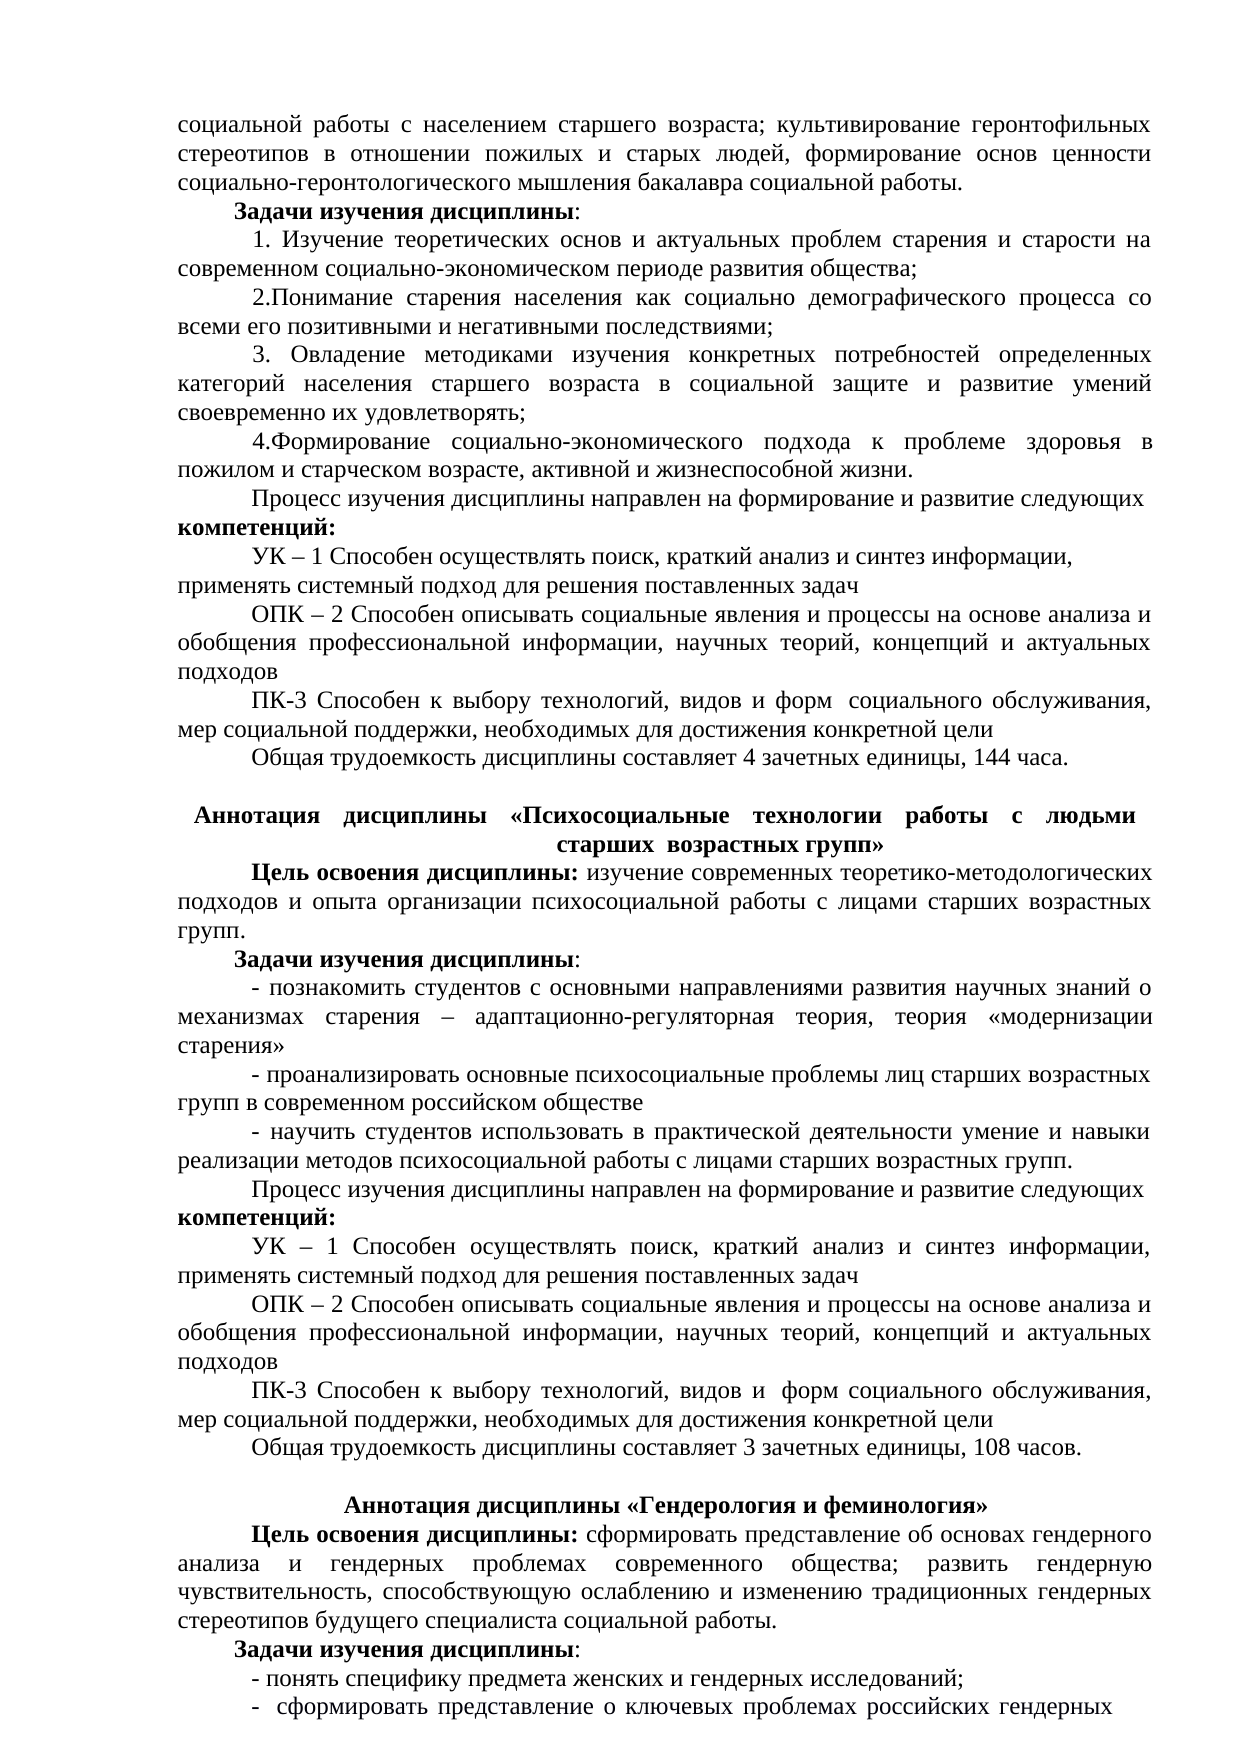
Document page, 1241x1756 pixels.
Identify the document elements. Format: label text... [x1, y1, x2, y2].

text ПК-3 Способен к выбору технологий, видов и форм социального обслуживания, мер социальной поддержки, необходимых для достижения конкретной цели [177, 685, 1152, 742]
text Общая трудоемкость дисциплины составляет 4 зачетных единицы, 144 часа. [251, 742, 1223, 771]
subtitle Аннотация дисциплины «Гендерология и феминология» [344, 1490, 1223, 1519]
list Овладение методиками изучения конкретных потребностей определенных категорий населения старшего возраста в социальной защите и развитие умений своевременно их удовлетворять; [177, 339, 1152, 426]
text Процесс изучения дисциплины направлен на формирование и развитие следующих [251, 1174, 1223, 1202]
text Цель освоения дисциплины: сформировать представление об основах гендерного анализа и гендерных проблемах современного общества; развить гендерную чувствительность, способствующую ослаблению и изменению традиционных гендерных стереотипов будущего специалиста социальной работы. [177, 1519, 1152, 1634]
subtitle Задачи изучения дисциплины: [234, 196, 1223, 224]
list научить студентов использовать в практической деятельности умение и навыки реализации методов психосоциальной работы с лицами старших возрастных групп. [177, 1116, 1151, 1174]
subtitle Аннотация дисциплины «Психосоциальные технологии работы с людьми старших возрастных групп» [194, 800, 1137, 857]
subtitle компетенций: [177, 1203, 1223, 1231]
list Изучение теоретических основ и актуальных проблем старения и старости на современном социально-экономическом периоде развития общества; [177, 224, 1151, 282]
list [251, 1691, 1152, 1720]
subtitle Задачи изучения дисциплины: [234, 1634, 1223, 1663]
list Понимание старения населения как социально демографического процесса со всеми его позитивными и негативными последствиями; [177, 282, 1152, 339]
text социальной работы с населением старшего возраста; культивирование геронтофильных стереотипов в отношении пожилых и старых людей, формирование основ ценности социально-геронтологического мышления бакалавра социальной работы. [177, 109, 1151, 196]
list познакомить студентов с основными направлениями развития научных знаний о механизмах старения – адаптационно-регуляторная теория, теория «модернизации старения» [177, 972, 1153, 1059]
list проанализировать основные психосоциальные проблемы лиц старших возрастных групп в современном российском обществе [177, 1059, 1151, 1116]
text УК – 1 Способен осуществлять поиск, краткий анализ и синтез информации, применять системный подход для решения поставленных задач [177, 1231, 1151, 1289]
list Формирование социально-экономического подхода к проблеме здоровья в пожилом и старческом возрасте, активной и жизнеспособной жизни. [177, 426, 1153, 483]
text Общая трудоемкость дисциплины составляет 3 зачетных единицы, 108 часов. [251, 1432, 1223, 1461]
text ПК-3 Способен к выбору технологий, видов и форм социального обслуживания, мер социальной поддержки, необходимых для достижения конкретной цели [177, 1375, 1152, 1432]
subtitle Задачи изучения дисциплины: [234, 944, 1223, 972]
text Цель освоения дисциплины: изучение современных теоретико-методологических подходов и опыта организации психосоциальной работы с лицами старших возрастных групп. [177, 857, 1153, 944]
list понять специфику предмета женских и гендерных исследований; [251, 1663, 1223, 1691]
subtitle компетенций: [177, 513, 1223, 541]
text УК – 1 Способен осуществлять поиск, краткий анализ и синтез информации, применять системный подход для решения поставленных задач [177, 541, 1076, 599]
text Процесс изучения дисциплины направлен на формирование и развитие следующих [251, 483, 1223, 512]
